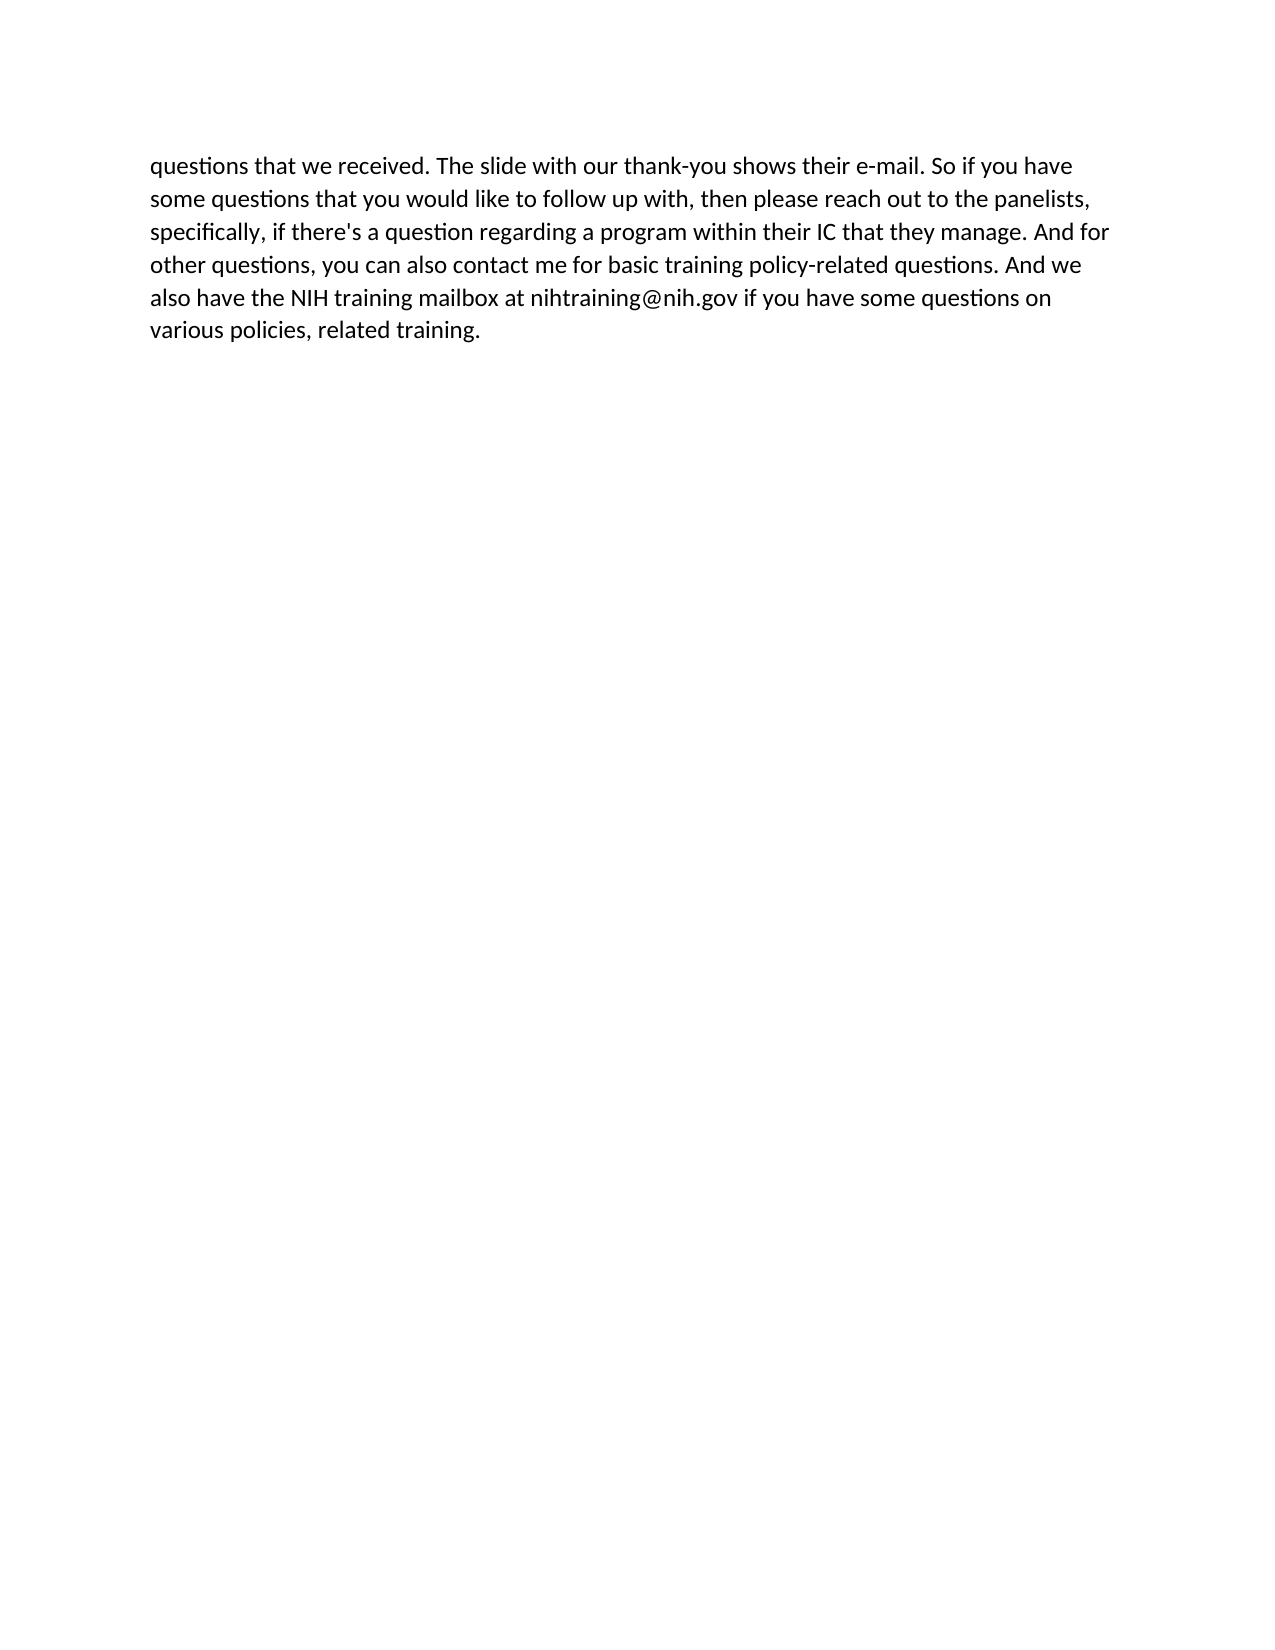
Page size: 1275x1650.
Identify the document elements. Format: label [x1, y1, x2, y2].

text [150, 150, 1125, 345]
